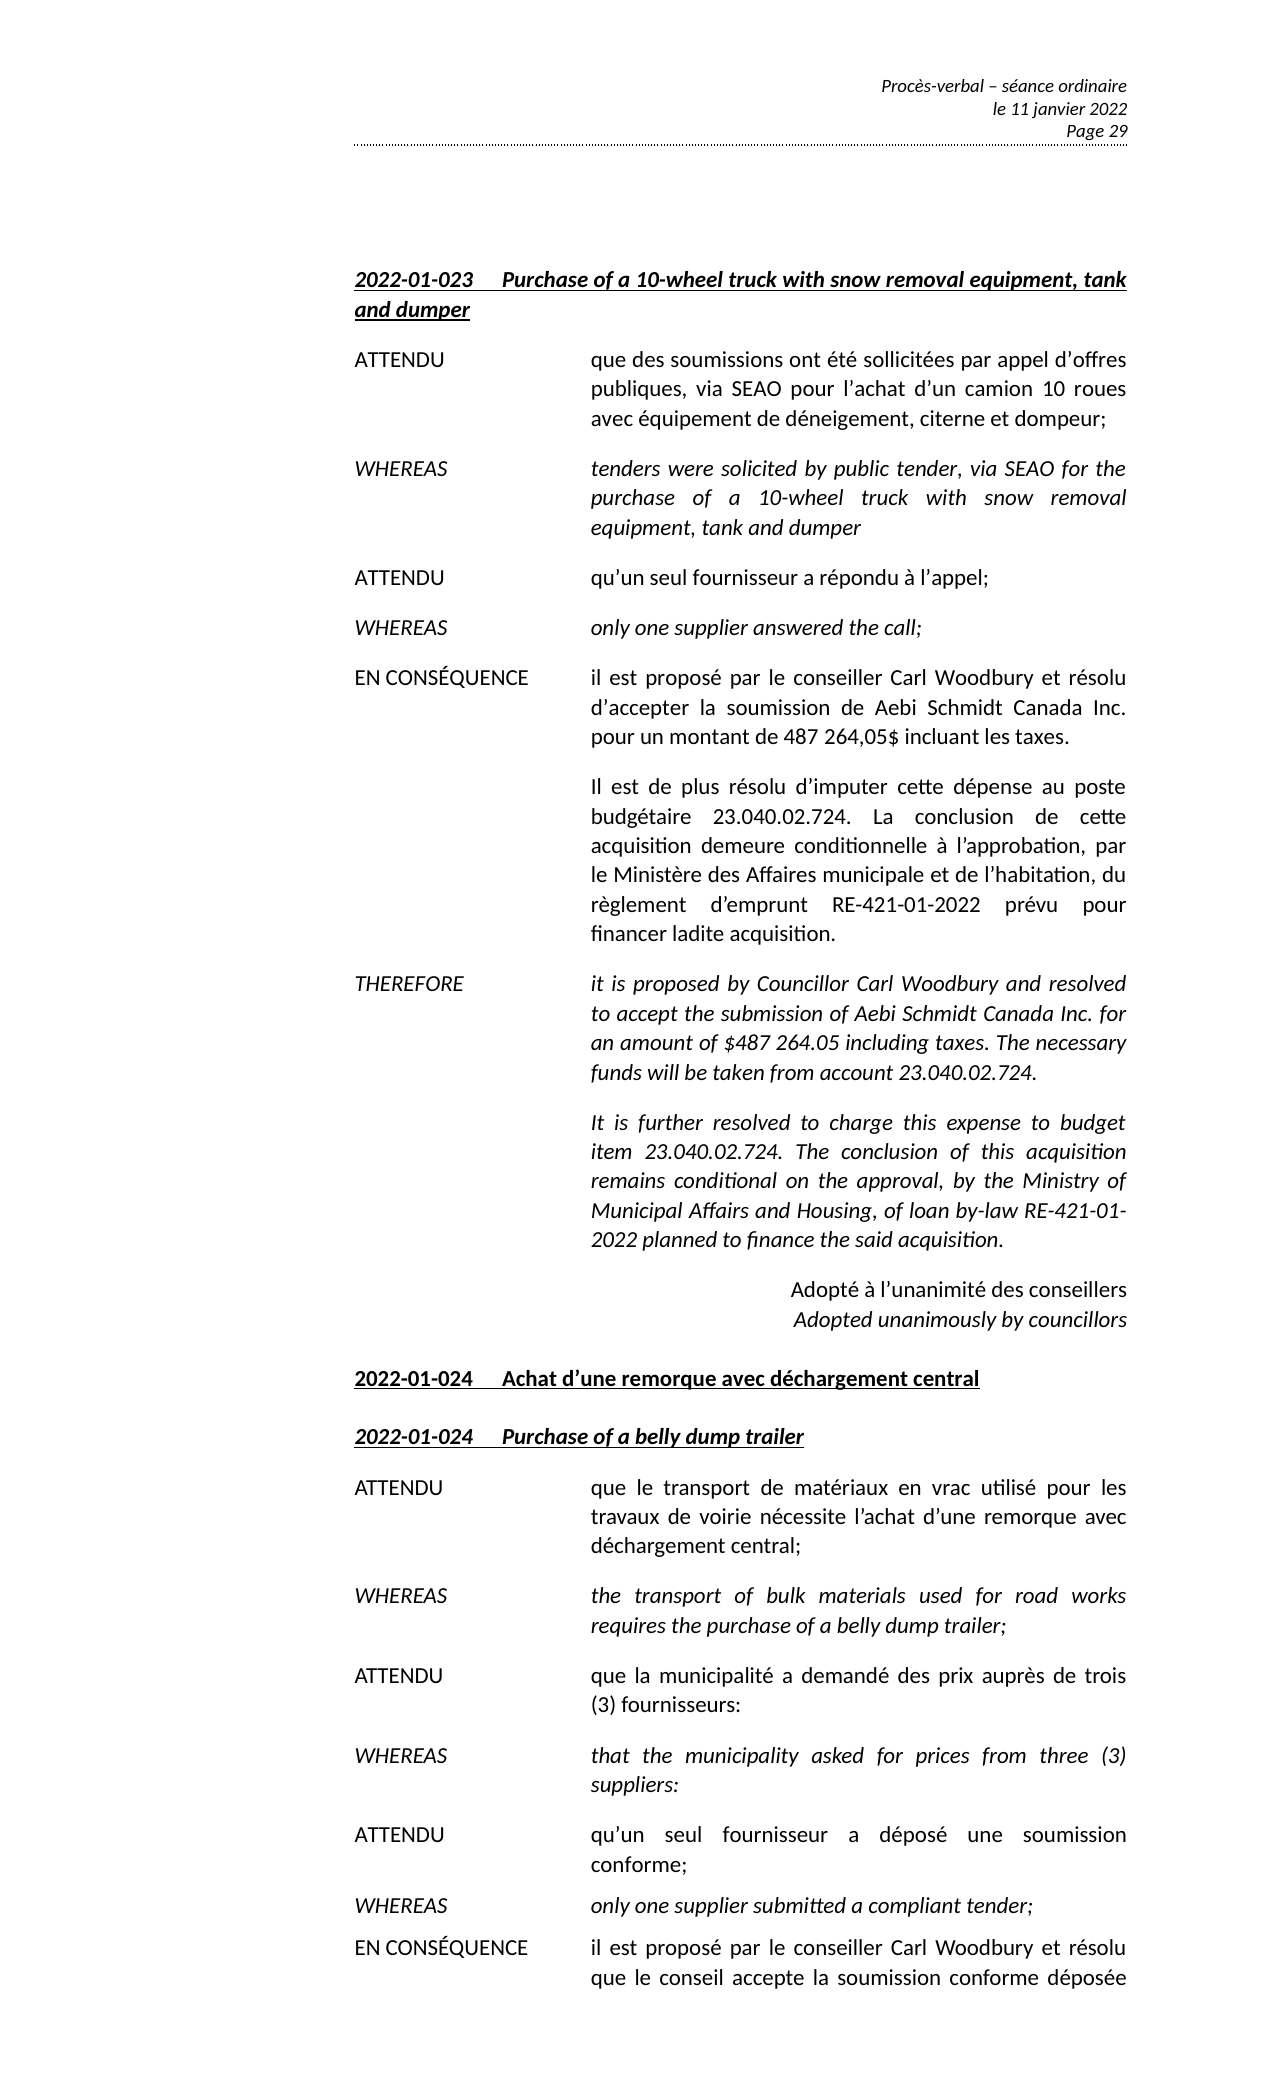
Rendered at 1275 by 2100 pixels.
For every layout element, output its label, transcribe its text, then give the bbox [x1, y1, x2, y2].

text ATTENDU que des soumissions ont été sollicitées par appel d’offres publiques, via SEAO pour l’achat d’un camion 10 roues avec équipement de déneigement, citerne et dompeur; [354, 345, 1127, 432]
text It is further resolved to charge this expense to budget item 23.040.02.724. The conclusion of this acquisition remains conditional on the approval, by the Ministry of Municipal Affairs and Housing, of loan by-law RE-421-01-2022 planned to finance the said acquisition. [354, 1108, 1127, 1253]
text Adopted unanimously by councillors [354, 1305, 1127, 1333]
text ATTENDU qu’un seul fournisseur a répondu à l’appel; [354, 563, 1127, 591]
text 2022-01-024 Purchase of a belly dump trailer [354, 1422, 1127, 1451]
text WHEREAS that the municipality asked for prices from three (3) suppliers: [354, 1741, 1127, 1798]
text 2022-01-023 Purchase of a 10-wheel truck with snow removal equipment, tank and dumper [354, 266, 1127, 290]
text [354, 1933, 1127, 1991]
text WHEREAS only one supplier submitted a compliant tender; [354, 1892, 1127, 1920]
text THEREFORE it is proposed by Councillor Carl Woodbury and resolved to accept the submission of Aebi Schmidt Canada Inc. for an amount of $487 264.05 including taxes. The necessary funds will be taken from account 23.040.02.724. [354, 969, 1127, 1086]
text ATTENDU qu’un seul fournisseur a déposé une soumission conforme; [354, 1820, 1127, 1878]
text 2022-01-024 Achat d’une remorque avec déchargement central [354, 1364, 1127, 1392]
text ATTENDU que le transport de matériaux en vrac utilisé pour les travaux de voirie nécessite l’achat d’une remorque avec déchargement central; [354, 1473, 1127, 1559]
text WHEREAS the transport of bulk materials used for road works requires the purchase of a belly dump trailer; [354, 1582, 1127, 1639]
text ATTENDU que la municipalité a demandé des prix auprès de trois (3) fournisseurs: [354, 1661, 1127, 1719]
text WHEREAS only one supplier answered the call; [354, 613, 1127, 641]
text WHEREAS tenders were solicited by public tender, via SEAO for the purchase of a 10-wheel truck with snow removal equipment, tank and dumper [354, 454, 1127, 541]
text 2022-01-023 Purchase of a 10-wheel truck with snow removal equipment, tank and dumper [354, 291, 1127, 323]
text EN CONSÉQUENCE il est proposé par le conseiller Carl Woodbury et résolu d’accepter la soumission de Aebi Schmidt Canada Inc. pour un montant de 487 264,05$ incluant les taxes. [354, 663, 1127, 750]
text Il est de plus résolu d’imputer cette dépense au poste budgétaire 23.040.02.724. La conclusion de cette acquisition demeure conditionnelle à l’approbation, par le Ministère des Affaires municipale et de l’habitation, du règlement d’emprunt RE-421-01-2022 prévu pour financer ladite acquisition. [354, 772, 1127, 947]
text Adopté à l’unanimité des conseillers [354, 1276, 1127, 1304]
